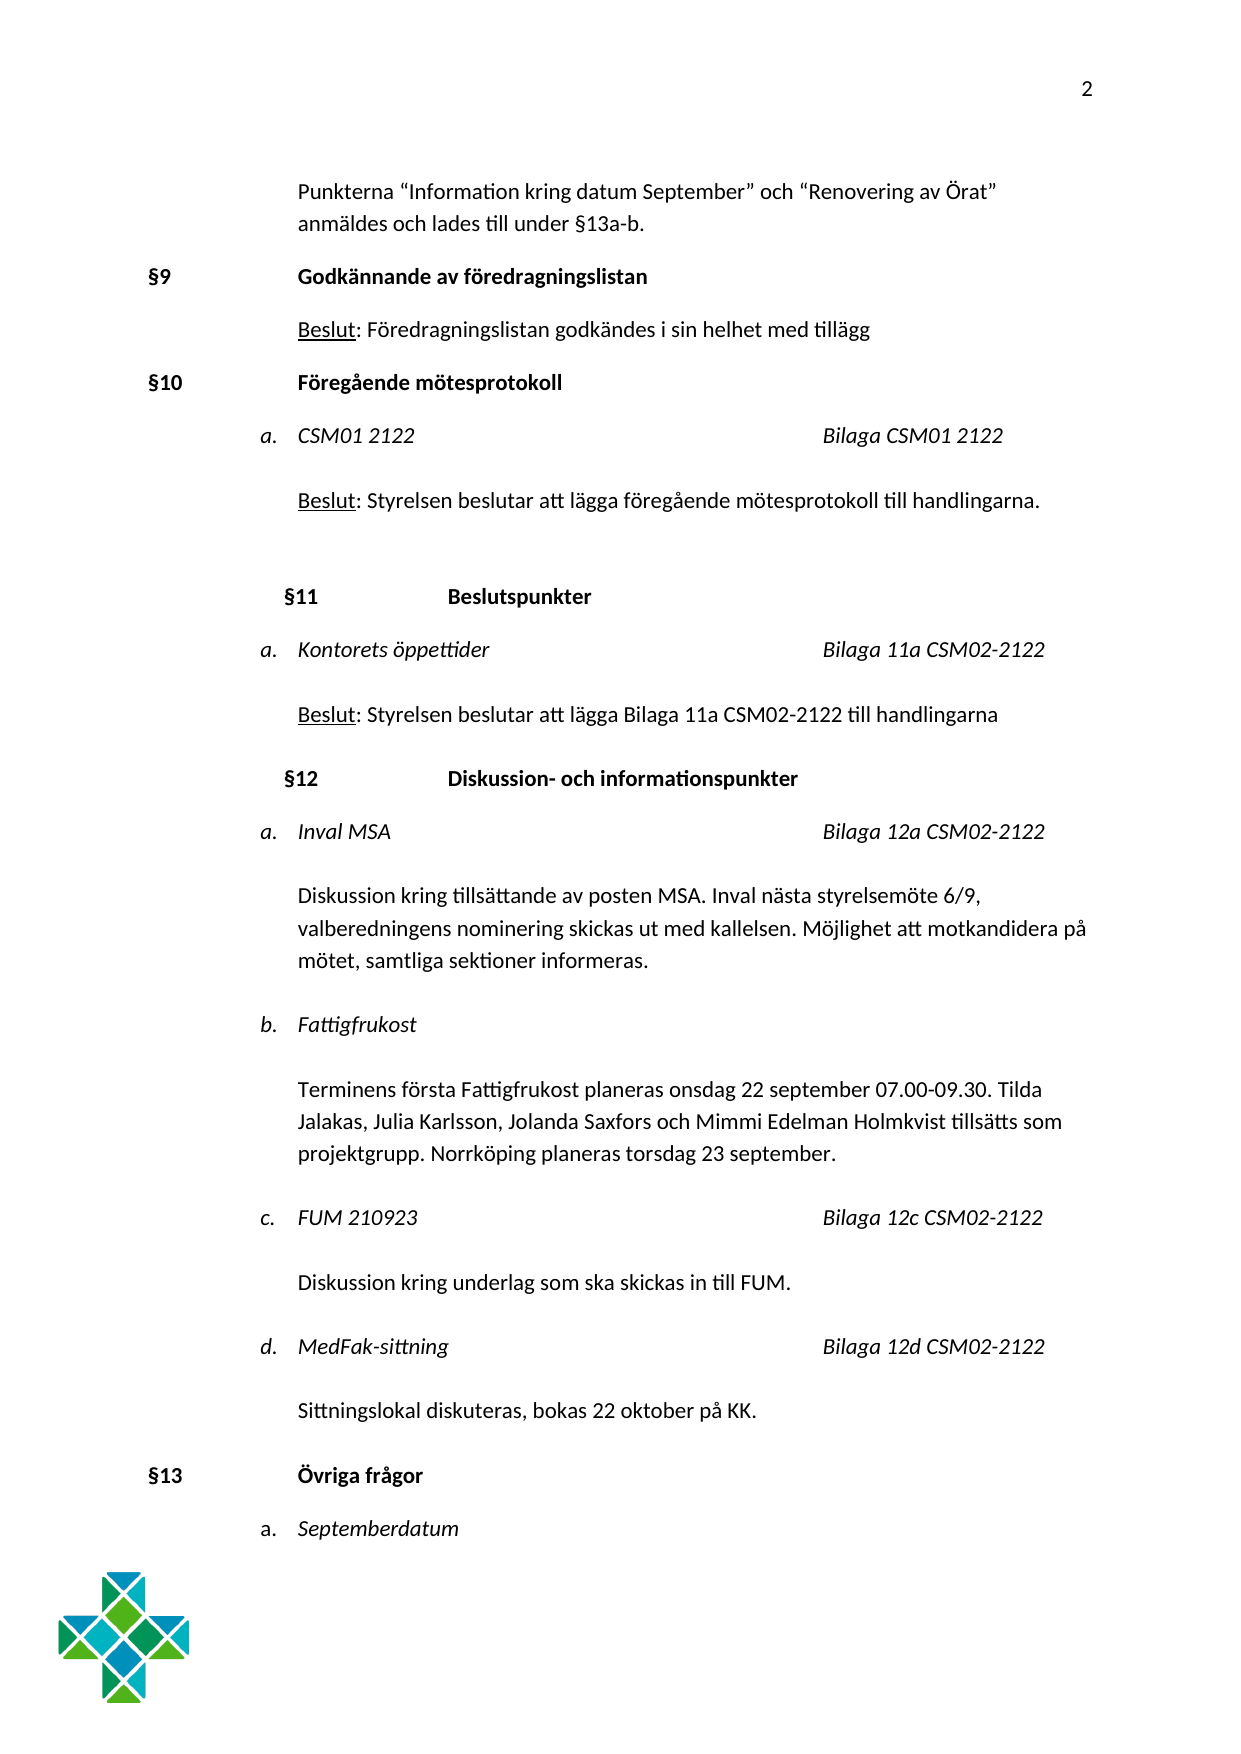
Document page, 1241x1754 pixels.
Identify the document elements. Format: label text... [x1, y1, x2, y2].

list FUM 210923 Bilaga 12c CSM02-2122 [260, 1203, 1092, 1231]
text Sittningslokal diskuteras, bokas 22 oktober på KK. [148, 1397, 1092, 1424]
text Beslut: Styrelsen beslutar att lägga Bilaga 11a CSM02-2122 till handlingarna [223, 700, 1092, 760]
list Septemberdatum [260, 1514, 1092, 1542]
list Inval MSA Bilaga 12a CSM02-2122 [260, 817, 1092, 845]
text Diskussion kring underlag som ska skickas in till FUM. [148, 1268, 1092, 1296]
text Beslut: Föredragningslistan godkändes i sin helhet med tillägg [223, 315, 1092, 343]
text Terminens första Fattigfrukost planeras onsdag 22 september 07.00-09.30. Tilda Jalakas, Julia Karlsson, Jolanda Saxfors och Mimmi Edelman Holmkvist tillsätts som projektgrupp. Norrköping planeras torsdag 23 september. [298, 1075, 1092, 1167]
list CSM01 2122 Bilaga CSM01 2122 [260, 421, 1092, 449]
picture [35, 1553, 211, 1723]
text §9 Godkännande av föredragningslistan [148, 262, 1092, 290]
text §11 Beslutspunkter [283, 582, 1092, 610]
list MedFak-sittning Bilaga 12d CSM02-2122 [260, 1332, 1092, 1360]
text §10 Föregående mötesprotokoll [148, 368, 1092, 396]
text valberedningens nominering skickas ut med kallelsen. Möjlighet att motkandidera på [223, 914, 1092, 942]
text Punkterna “Information kring datum September” och “Renovering av Örat” anmäldes och lades till under §13a-b. [298, 177, 1092, 237]
text §13 Övriga frågor [148, 1461, 1092, 1489]
text mötet, samtliga sektioner informeras. [223, 946, 1092, 974]
list Kontorets öppettider Bilaga 11a CSM02-2122 [260, 635, 1092, 663]
text Diskussion kring tillsättande av posten MSA. Inval nästa styrelsemöte 6/9, [223, 882, 1092, 909]
text §12 Diskussion- och informationspunkter [283, 764, 1092, 792]
text Beslut: Styrelsen beslutar att lägga föregående mötesprotokoll till handlingarna. [223, 486, 1092, 578]
list Fattigfrukost [260, 1010, 1092, 1038]
